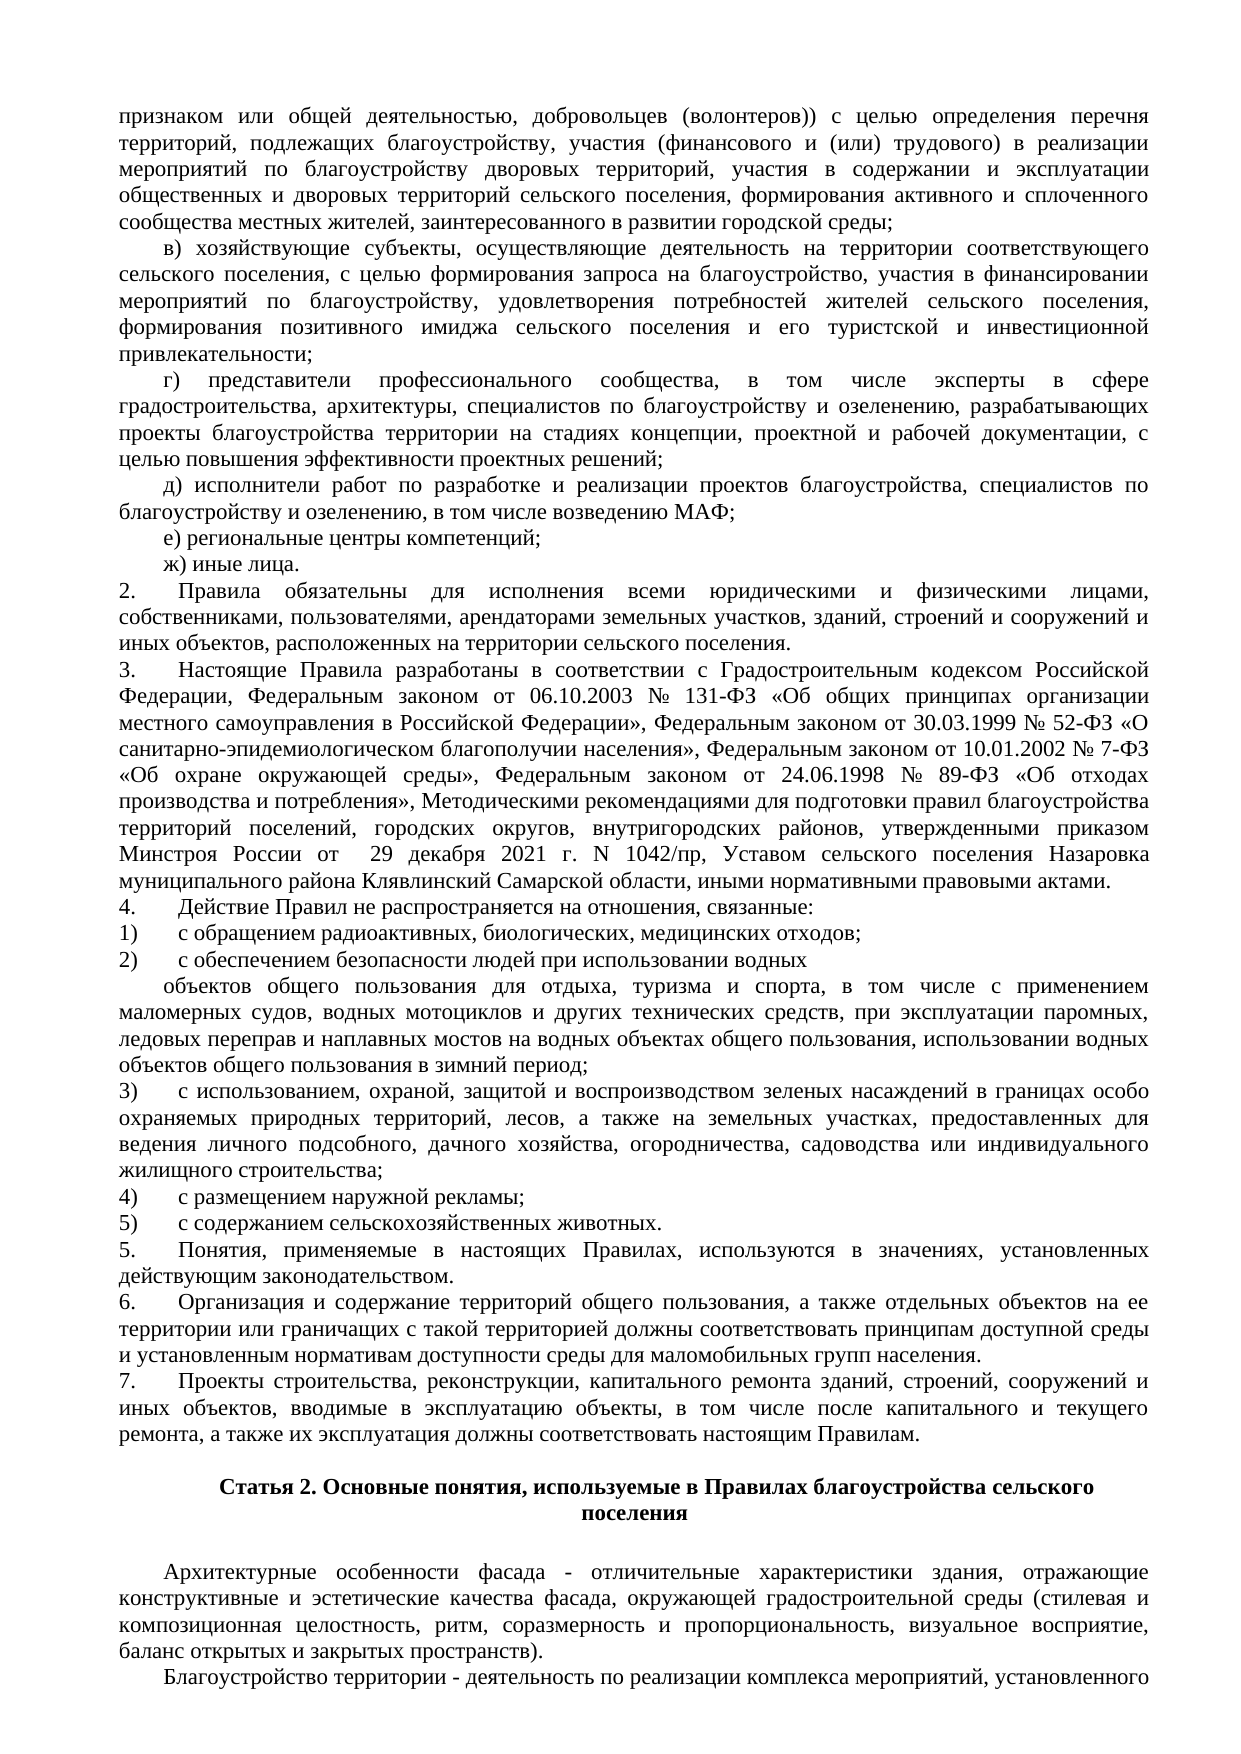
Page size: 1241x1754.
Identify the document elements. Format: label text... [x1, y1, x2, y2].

list Действие Правил не распространяется на отношения, связанные: [119, 893, 1151, 919]
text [119, 102, 1151, 234]
text д) исполнители работ по разработке и реализации проектов благоустройства, специалистов по благоустройству и озеленению, в том числе возведению МАФ; [119, 471, 1151, 524]
text объектов общего пользования для отдыха, туризма и спорта, в том числе с применением маломерных судов, водных мотоциклов и других технических средств, при эксплуатации паромных, ледовых переправ и наплавных мостов на водных объектах общего пользования, использовании водных объектов общего пользования в зимний период; [119, 972, 1151, 1077]
list Организация и содержание территорий общего пользования, а также отдельных объектов на ее территории или граничащих с такой территорией должны соответствовать принципам доступной среды и установленным нормативам доступности среды для маломобильных групп населения. [119, 1288, 1151, 1367]
list с использованием, охраной, защитой и воспроизводством зеленых насаждений в границах особо охраняемых природных территорий, лесов, а также на земельных участках, предоставленных для ведения личного подсобного, дачного хозяйства, огородничества, садоводства или индивидуального жилищного строительства; [119, 1077, 1151, 1183]
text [119, 1663, 1151, 1690]
text Архитектурные особенности фасада - отличительные характеристики здания, отражающие конструктивные и эстетические качества фасада, окружающей градостроительной среды (стилевая и композиционная целостность, ритм, соразмерность и пропорциональность, визуальное восприятие, баланс открытых и закрытых пространств). [119, 1558, 1151, 1663]
list с обращением радиоактивных, биологических, медицинских отходов; [119, 919, 1151, 946]
list Понятия, применяемые в настоящих Правилах, используются в значениях, установленных действующим законодательством. [119, 1236, 1151, 1288]
list с размещением наружной рекламы; [119, 1183, 1151, 1209]
text ж) иные лица. [119, 550, 1151, 577]
list с обеспечением безопасности людей при использовании водных [119, 946, 1151, 972]
list Правила обязательны для исполнения всеми юридическими и физическими лицами, собственниками, пользователями, арендаторами земельных участков, зданий, строений и сооружений и иных объектов, расположенных на территории сельского поселения. [119, 577, 1151, 656]
text е) региональные центры компетенций; [119, 524, 1151, 550]
text г) представители профессионального сообщества, в том числе эксперты в сфере градостроительства, архитектуры, специалистов по благоустройству и озеленению, разрабатывающих проекты благоустройства территории на стадиях концепции, проектной и рабочей документации, с целью повышения эффективности проектных решений; [119, 366, 1151, 471]
text в) хозяйствующие субъекты, осуществляющие деятельность на территории соответствующего сельского поселения, с целью формирования запроса на благоустройство, участия в финансировании мероприятий по благоустройству, удовлетворения потребностей жителей сельского поселения, формирования позитивного имиджа сельского поселения и его туристской и инвестиционной привлекательности; [119, 234, 1151, 366]
list с содержанием сельскохозяйственных животных. [119, 1209, 1151, 1236]
text Статья 2. Основные понятия, используемые в Правилах благоустройства сельского поселения [119, 1473, 1151, 1526]
list Настоящие Правила разработаны в соответствии с Градостроительным кодексом Российской Федерации, Федеральным законом от 06.10.2003 № 131-ФЗ «Об общих принципах организации местного самоуправления в Российской Федерации», Федеральным законом от 30.03.1999 № 52-ФЗ «О санитарно-эпидемиологическом благополучии населения», Федеральным законом от 10.01.2002 № 7-ФЗ «Об охране окружающей среды», Федеральным законом от 24.06.1998 № 89-ФЗ «Об отходах производства и потребления», Методическими рекомендациями для подготовки правил благоустройства территорий поселений, городских округов, внутригородских районов, утвержденными приказом Минстроя России от 29 декабря 2021 г. N 1042/пр, Уставом сельского поселения Назаровка муниципального района Клявлинский Самарской области, иными нормативными правовыми актами. [119, 656, 1151, 893]
list Проекты строительства, реконструкции, капитального ремонта зданий, строений, сооружений и иных объектов, вводимые в эксплуатацию объекты, в том числе после капитального и текущего ремонта, а также их эксплуатация должны соответствовать настоящим Правилам. [119, 1367, 1151, 1446]
